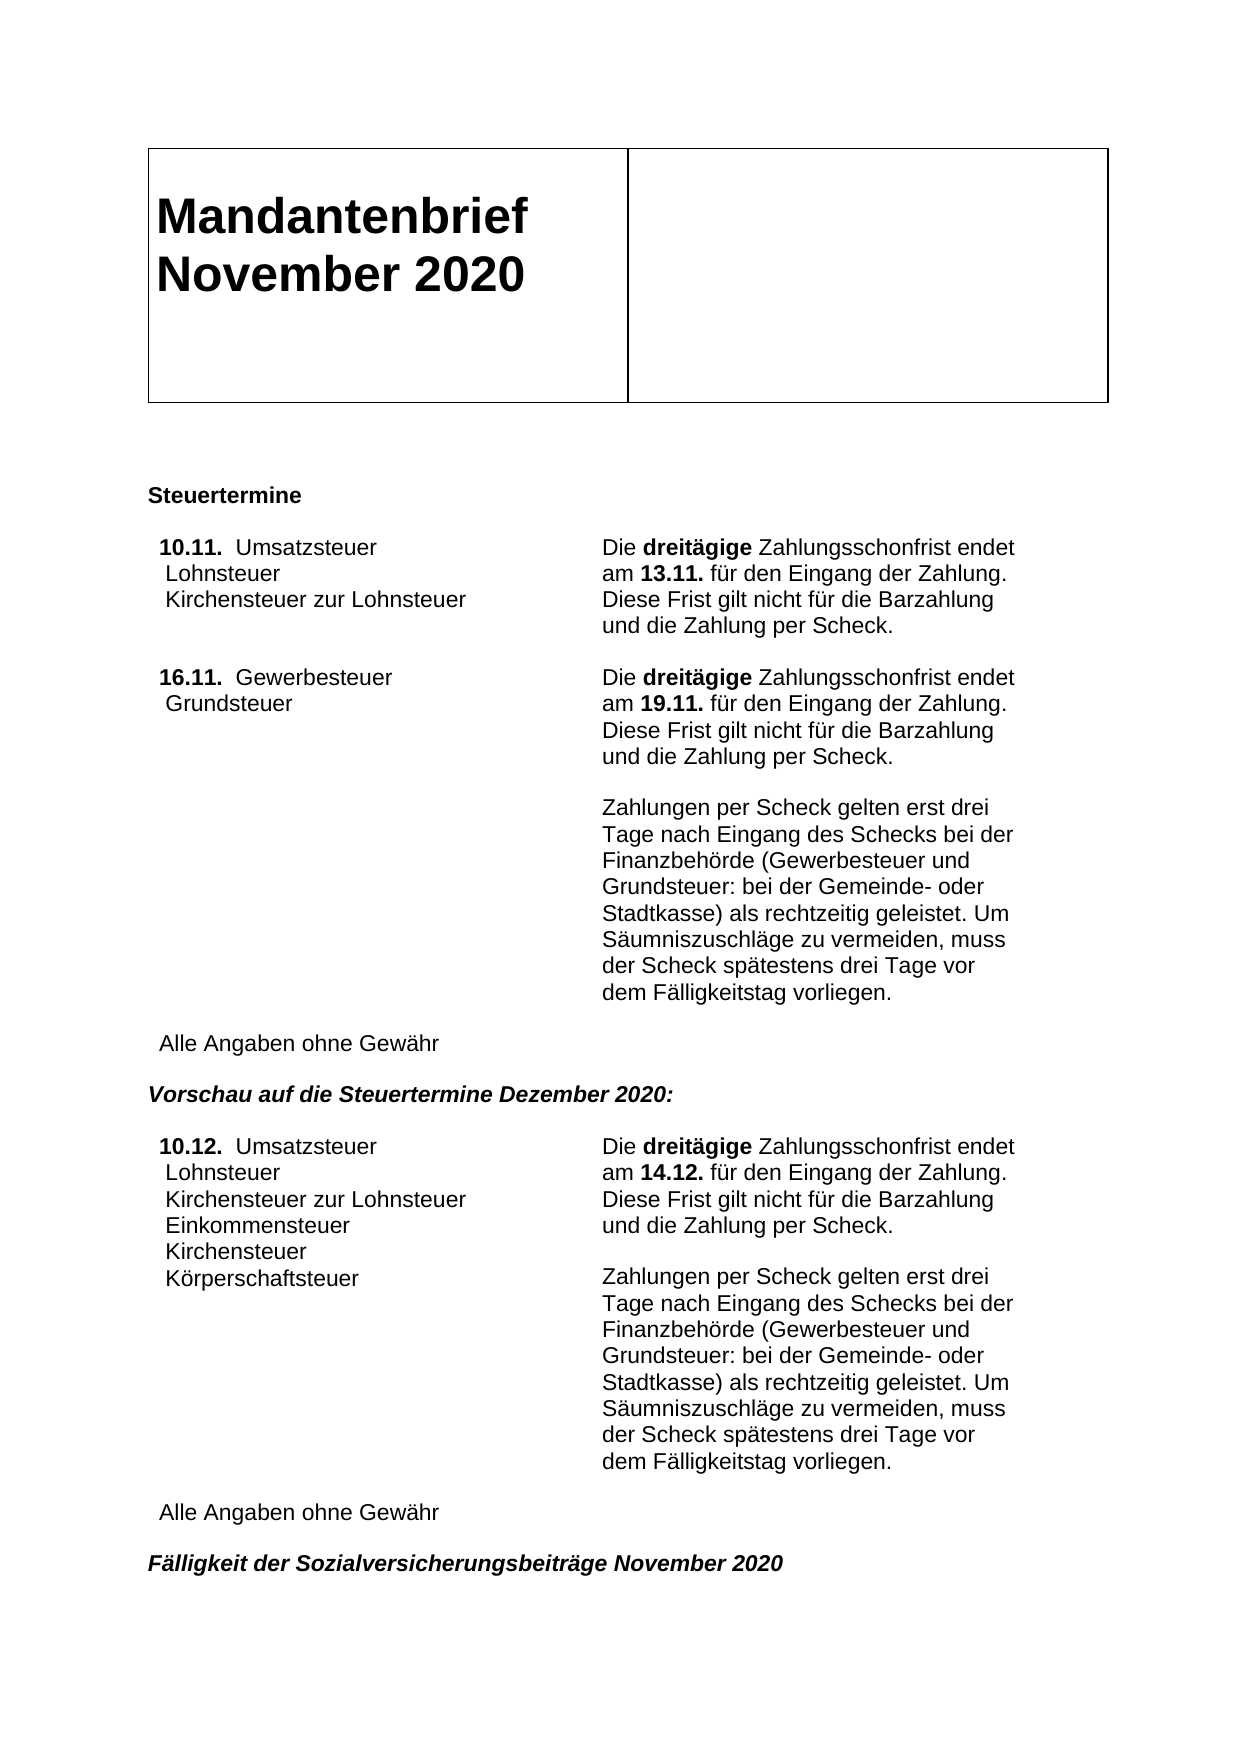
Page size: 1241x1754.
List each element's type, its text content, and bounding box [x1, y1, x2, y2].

table_header [629, 149, 1107, 402]
table_header Mandantenbrief November 2020 [149, 149, 627, 402]
table_header Die dreitägige Zahlungsschonfrist endet am 14.12. für den Eingang der Zahlung. Diese Frist gilt nicht für die Barzahlung und die Zahlung per Scheck. Zahlungen per Scheck gelten erst drei Tage nach Eingang des Schecks bei der Finanzbehörde (Gewerbesteuer und Grundsteuer: bei der Gemeinde- oder Stadtkasse) als rechtzeitig geleistet. Um Säumniszuschläge zu vermeiden, muss der Scheck spätestens drei Tage vor dem Fälligkeitstag vorliegen. [591, 1108, 1034, 1474]
table_cell Die dreitägige Zahlungsschonfrist endet am 19.11. für den Eingang der Zahlung. Diese Frist gilt nicht für die Barzahlung und die Zahlung per Scheck. Zahlungen per Scheck gelten erst drei Tage nach Eingang des Schecks bei der Finanzbehörde (Gewerbesteuer und Grundsteuer: bei der Gemeinde- oder Stadtkasse) als rechtzeitig geleistet. Um Säumniszuschläge zu vermeiden, muss der Scheck spätestens drei Tage vor dem Fälligkeitstag vorliegen. [591, 639, 1034, 1005]
text Vorschau auf die Steuertermine Dezember 2020: [148, 1081, 1034, 1108]
table_cell Alle Angaben ohne Gewähr [148, 1474, 1034, 1525]
table_header 10.12. Umsatzsteuer Lohnsteuer Kirchensteuer zur Lohnsteuer Einkommensteuer Kirchensteuer Körperschaftsteuer [148, 1108, 591, 1474]
table_cell Alle Angaben ohne Gewähr [148, 1005, 1034, 1056]
table_header 10.11. Umsatzsteuer Lohnsteuer Kirchensteuer zur Lohnsteuer [148, 509, 591, 639]
table_cell 16.11. Gewerbesteuer Grundsteuer [148, 639, 591, 1005]
text Fälligkeit der Sozialversicherungsbeiträge November 2020 [148, 1550, 1034, 1577]
table_header Die dreitägige Zahlungsschonfrist endet am 13.11. für den Eingang der Zahlung. Diese Frist gilt nicht für die Barzahlung und die Zahlung per Scheck. [591, 509, 1034, 639]
